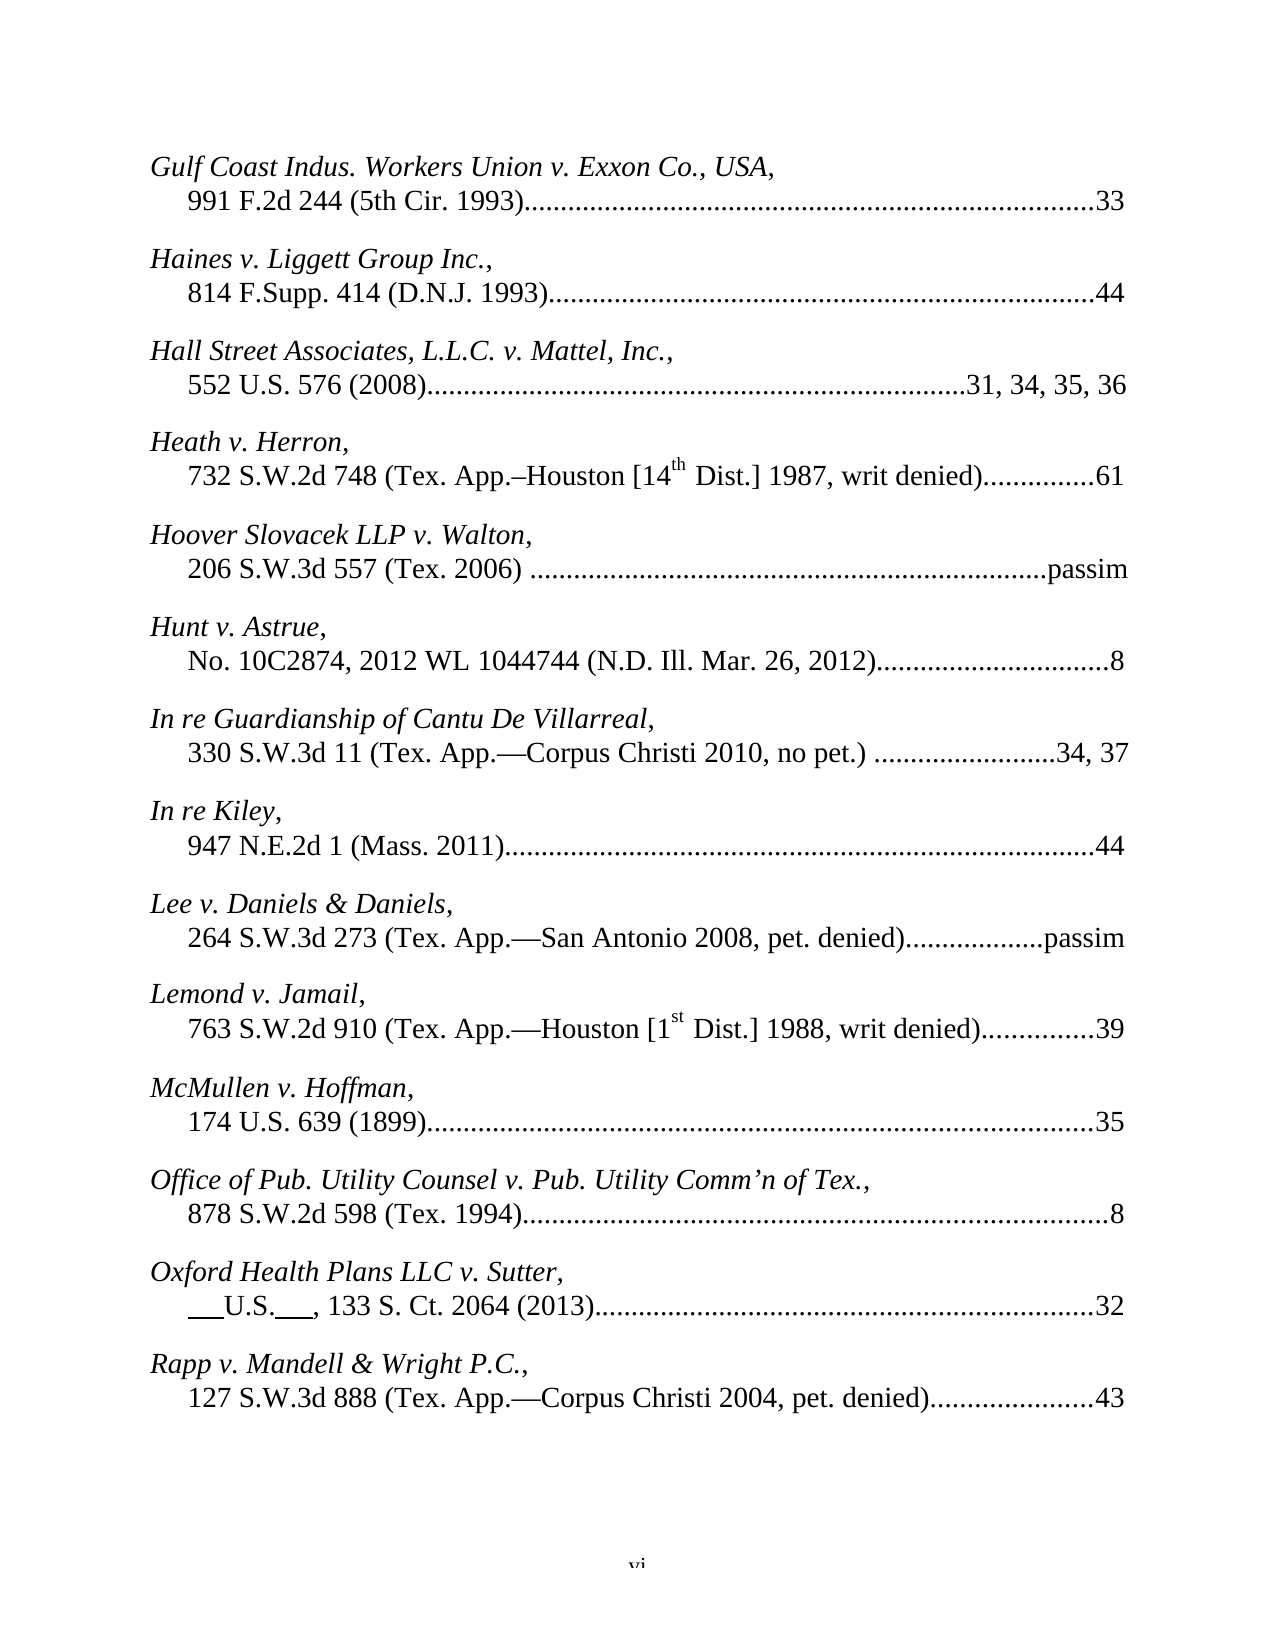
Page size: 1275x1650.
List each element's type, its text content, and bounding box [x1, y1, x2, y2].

text 732 S.W.2d 748 (Tex. App.–Houston [14th Dist.] 1987, writ denied) 61 [187, 457, 1135, 493]
text Heath v. Herron, [150, 426, 1135, 457]
text McMullen v. Hoffman, [150, 1070, 1135, 1104]
text Lemond v. Jamail, [150, 978, 1135, 1010]
text No. 10C2874, 2012 WL 1044744 (N.D. Ill. Mar. 26, 2012) 8 [187, 643, 1135, 677]
text In re Kiley, [150, 794, 1135, 828]
text 206 S.W.3d 557 (Tex. 2006) .......................................................................passim [187, 551, 1135, 585]
text Haines v. Liggett Group Inc., [150, 241, 1135, 275]
text Hall Street Associates, L.L.C. v. Mattel, Inc., [150, 334, 1135, 367]
text 763 S.W.2d 910 (Tex. App.—Houston [1st Dist.] 1988, writ denied). 39 [187, 1010, 1135, 1045]
text Oxford Health Plans LLC v. Sutter, [150, 1254, 1135, 1288]
text Hoover Slovacek LLP v. Walton, [150, 518, 1135, 551]
text 127 S.W.3d 888 (Tex. App.—Corpus Christi 2004, pet. denied) 43 [187, 1380, 1135, 1414]
text Hunt v. Astrue, [150, 610, 1135, 643]
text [150, 149, 1135, 183]
text 174 U.S. 639 (1899) 35 [187, 1104, 1135, 1137]
text 264 S.W.3d 273 (Tex. App.—San Antonio 2008, pet. denied)...................passim [187, 920, 1135, 953]
text 991 F.2d 244 (5th Cir. 1993) 33 [187, 183, 1135, 216]
text Lee v. Daniels & Daniels, [150, 886, 1135, 920]
text 814 F.Supp. 414 (D.N.J. 1993) 44 [187, 275, 1135, 308]
text 947 N.E.2d 1 (Mass. 2011) 44 [187, 828, 1135, 861]
text Office of Pub. Utility Counsel v. Pub. Utility Comm’n of Tex., [150, 1162, 1135, 1196]
text U.S. , 133 S. Ct. 2064 (2013). 32 [187, 1288, 1135, 1322]
text 552 U.S. 576 (2008)..........................................................................31, 34, 35, 36 [187, 367, 1135, 401]
text In re Guardianship of Cantu De Villarreal, [150, 702, 1135, 736]
text 878 S.W.2d 598 (Tex. 1994) 8 [187, 1196, 1135, 1230]
text Rapp v. Mandell & Wright P.C., [150, 1347, 1135, 1380]
text 330 S.W.3d 11 (Tex. App.—Corpus Christi 2010, no pet.) .........................34, 37 [187, 736, 1135, 769]
